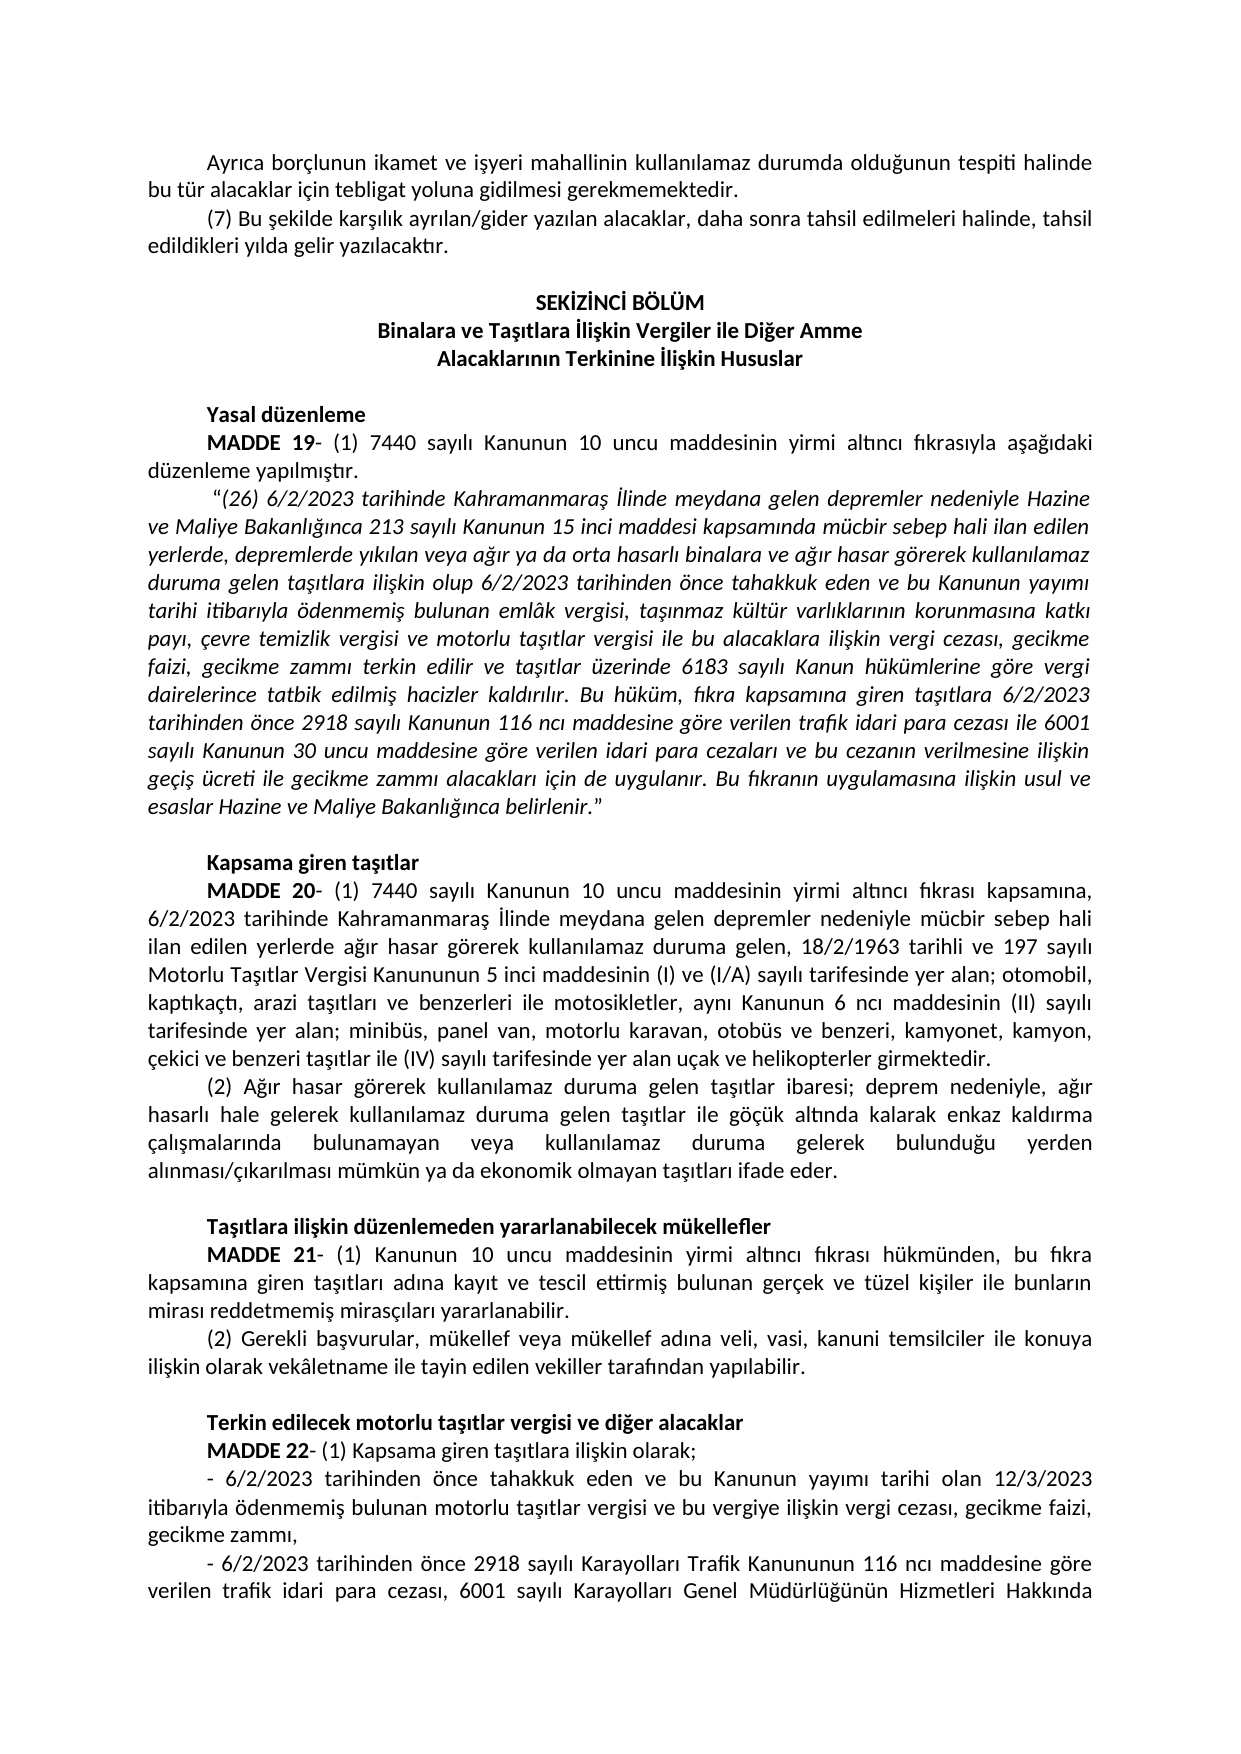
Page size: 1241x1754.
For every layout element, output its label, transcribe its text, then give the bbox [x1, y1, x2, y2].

text MADDE 22- (1) Kapsama giren taşıtlara ilişkin olarak; [148, 1437, 1093, 1464]
text “(26) 6/2/2023 tarihinde Kahramanmaraş İlinde meydana gelen depremler nedeniyle Hazine ve Maliye Bakanlığınca 213 sayılı Kanunun 15 inci maddesi kapsamında mücbir sebep hali ilan edilen yerlerde, depremlerde yıkılan veya ağır ya da orta hasarlı binalara ve ağır hasar görerek kullanılamaz duruma gelen taşıtlara ilişkin olup 6/2/2023 tarihinden önce tahakkuk eden ve bu Kanunun yayımı tarihi itibarıyla ödenmemiş bulunan emlâk vergisi, taşınmaz kültür varlıklarının korunmasına katkı payı, çevre temizlik vergisi ve motorlu taşıtlar vergisi ile bu alacaklara ilişkin vergi cezası, gecikme faizi, gecikme zammı terkin edilir ve taşıtlar üzerinde 6183 sayılı Kanun hükümlerine göre vergi dairelerince tatbik edilmiş hacizler kaldırılır. Bu hüküm, fıkra kapsamına giren taşıtlara 6/2/2023 tarihinden önce 2918 sayılı Kanunun 116 ncı maddesine göre verilen trafik idari para cezası ile 6001 sayılı Kanunun 30 uncu maddesine göre verilen idari para cezaları ve bu cezanın verilmesine ilişkin geçiş ücreti ile gecikme zammı alacakları için de uygulanır. Bu fıkranın uygulamasına ilişkin usul ve esaslar Hazine ve Maliye Bakanlığınca belirlenir.” [148, 484, 1093, 820]
text SEKİZİNCİ BÖLÜM [148, 288, 1093, 316]
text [148, 1549, 1093, 1605]
text MADDE 21- (1) Kanunun 10 uncu maddesinin yirmi altıncı fıkrası hükmünden, bu fıkra kapsamına giren taşıtları adına kayıt ve tescil ettirmiş bulunan gerçek ve tüzel kişiler ile bunların mirası reddetmemiş mirasçıları yararlanabilir. [148, 1240, 1093, 1324]
text Kapsama giren taşıtlar [148, 848, 1093, 876]
text (2) Ağır hasar görerek kullanılamaz duruma gelen taşıtlar ibaresi; deprem nedeniyle, ağır hasarlı hale gelerek kullanılamaz duruma gelen taşıtlar ile göçük altında kalarak enkaz kaldırma çalışmalarında bulunamayan veya kullanılamaz duruma gelerek bulunduğu yerden alınması/çıkarılması mümkün ya da ekonomik olmayan taşıtları ifade eder. [148, 1072, 1093, 1184]
text Ayrıca borçlunun ikamet ve işyeri mahallinin kullanılamaz durumda olduğunun tespiti halinde bu tür alacaklar için tebligat yoluna gidilmesi gerekmemektedir. [148, 148, 1093, 204]
text Taşıtlara ilişkin düzenlemeden yararlanabilecek mükellefler [148, 1212, 1093, 1240]
text - 6/2/2023 tarihinden önce tahakkuk eden ve bu Kanunun yayımı tarihi olan 12/3/2023 itibarıyla ödenmemiş bulunan motorlu taşıtlar vergisi ve bu vergiye ilişkin vergi cezası, gecikme faizi, gecikme zammı, [148, 1464, 1093, 1549]
text MADDE 19- (1) 7440 sayılı Kanunun 10 uncu maddesinin yirmi altıncı fıkrasıyla aşağıdaki düzenleme yapılmıştır. [148, 428, 1093, 484]
text Yasal düzenleme [148, 400, 1093, 428]
text (7) Bu şekilde karşılık ayrılan/gider yazılan alacaklar, daha sonra tahsil edilmeleri halinde, tahsil edildikleri yılda gelir yazılacaktır. [148, 204, 1093, 260]
text Binalara ve Taşıtlara İlişkin Vergiler ile Diğer Amme [148, 316, 1093, 344]
text Alacaklarının Terkinine İlişkin Hususlar [148, 344, 1093, 372]
text MADDE 20- (1) 7440 sayılı Kanunun 10 uncu maddesinin yirmi altıncı fıkrası kapsamına, 6/2/2023 tarihinde Kahramanmaraş İlinde meydana gelen depremler nedeniyle mücbir sebep hali ilan edilen yerlerde ağır hasar görerek kullanılamaz duruma gelen, 18/2/1963 tarihli ve 197 sayılı Motorlu Taşıtlar Vergisi Kanununun 5 inci maddesinin (I) ve (I/A) sayılı tarifesinde yer alan; otomobil, kaptıkaçtı, arazi taşıtları ve benzerleri ile motosikletler, aynı Kanunun 6 ncı maddesinin (II) sayılı tarifesinde yer alan; minibüs, panel van, motorlu karavan, otobüs ve benzeri, kamyonet, kamyon, çekici ve benzeri taşıtlar ile (IV) sayılı tarifesinde yer alan uçak ve helikopterler girmektedir. [148, 876, 1093, 1072]
text (2) Gerekli başvurular, mükellef veya mükellef adına veli, vasi, kanuni temsilciler ile konuya ilişkin olarak vekâletname ile tayin edilen vekiller tarafından yapılabilir. [148, 1324, 1093, 1381]
text Terkin edilecek motorlu taşıtlar vergisi ve diğer alacaklar [148, 1408, 1093, 1437]
